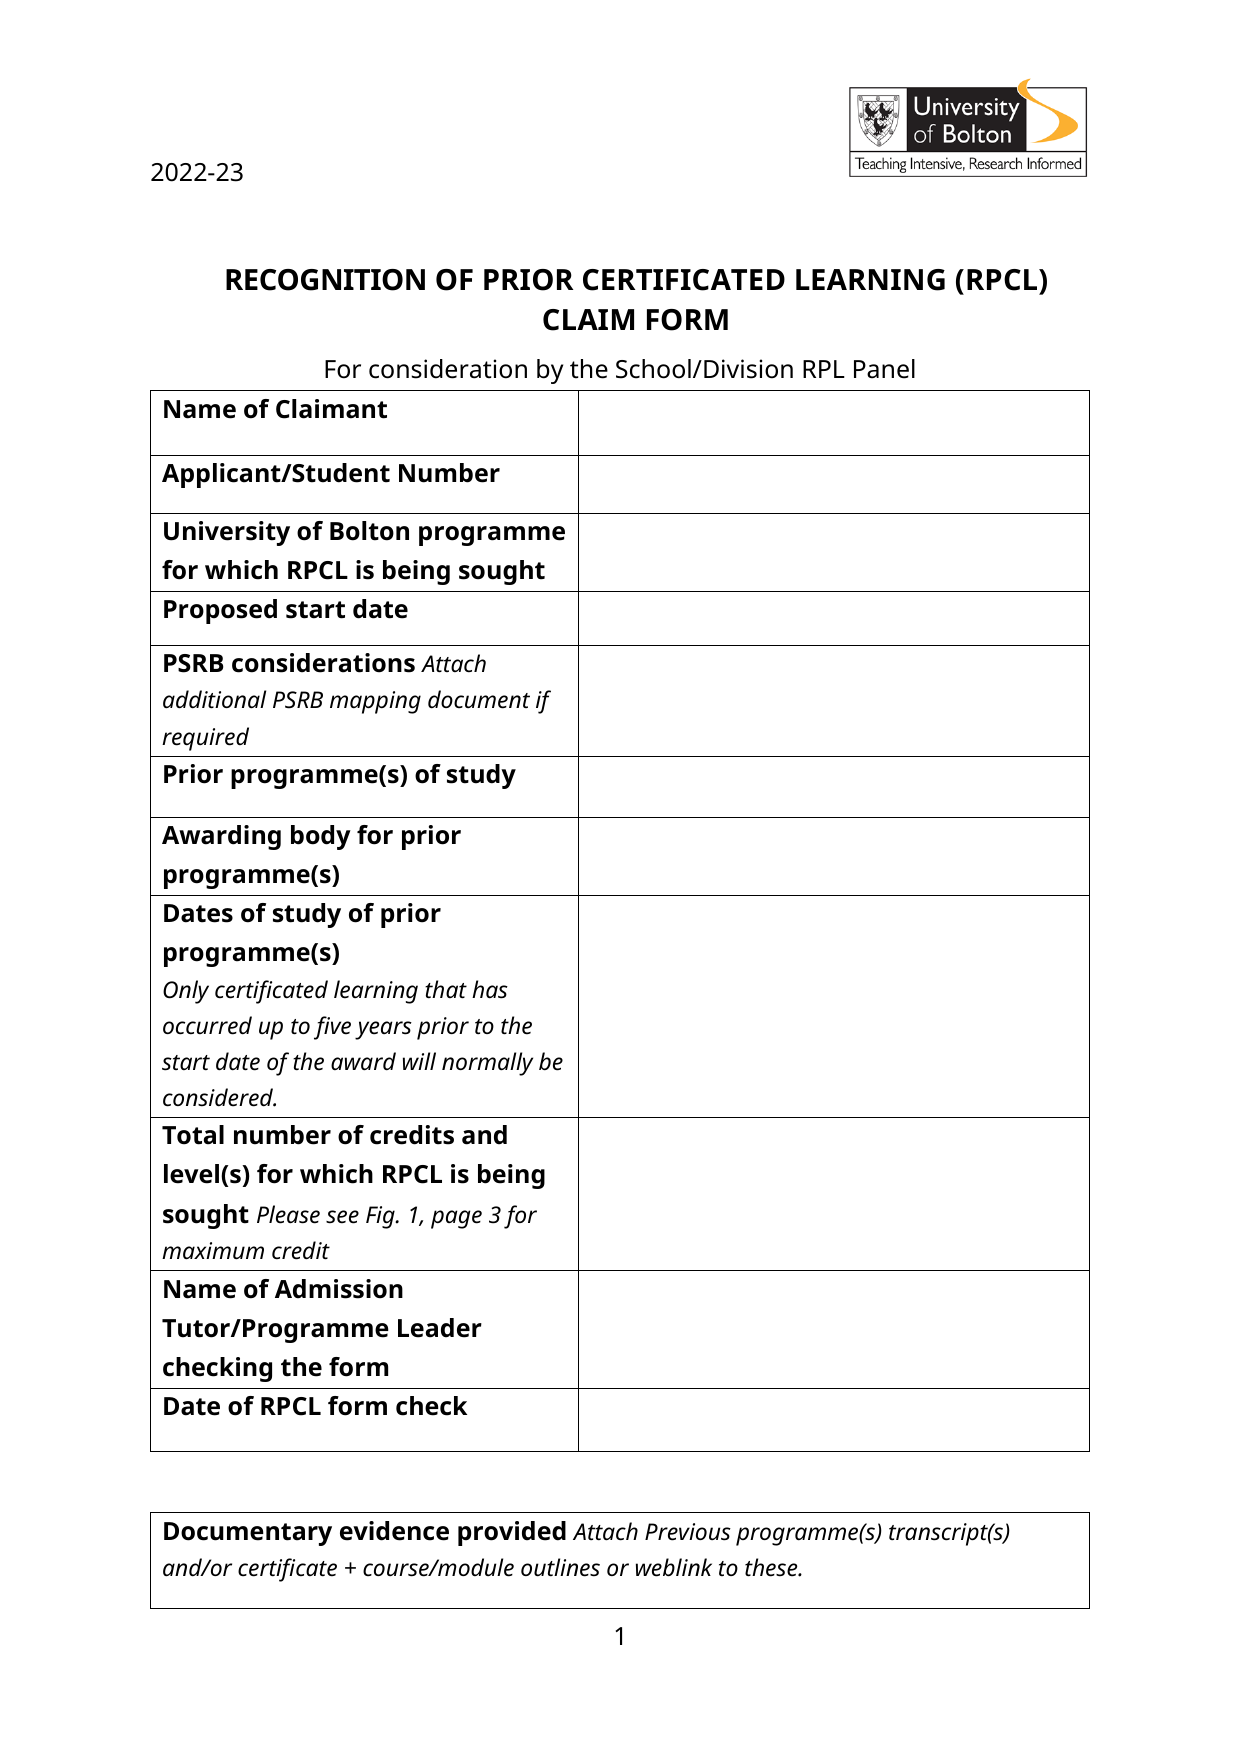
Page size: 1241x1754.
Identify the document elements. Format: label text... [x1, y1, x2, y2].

table_cell [579, 757, 1089, 817]
table_cell [579, 1118, 1089, 1270]
table_cell Applicant/Student Number [151, 456, 578, 512]
table_cell [579, 1271, 1089, 1387]
table_header [579, 391, 1089, 455]
table_header Name of Claimant [151, 391, 578, 455]
table_cell [579, 514, 1089, 591]
table_cell Prior programme(s) of study [151, 757, 578, 817]
text RECOGNITION OF PRIOR CERTIFICATED LEARNING (RPCL) CLAIM FORM [179, 259, 1092, 339]
table_cell [579, 646, 1089, 756]
table_cell PSRB considerations Attach additional PSRB mapping document if required [151, 646, 578, 756]
table_cell [579, 818, 1089, 895]
table_cell [579, 896, 1089, 1117]
table_cell [579, 456, 1089, 512]
table_cell [579, 592, 1089, 645]
picture [845, 73, 1091, 182]
table_cell [579, 1389, 1089, 1451]
table_cell Total number of credits and level(s) for which RPCL is being sought Please see Fig. 1, page 3 for maximum credit [151, 1118, 578, 1270]
table_cell Awarding body for prior programme(s) [151, 818, 578, 895]
text For consideration by the School/Division RPL Panel [150, 351, 1090, 385]
table_cell Dates of study of prior programme(s) Only certificated learning that has occurred up to five years prior to the start date of the award will normally be considered. [151, 896, 578, 1117]
table_header Documentary evidence provided Attach Previous programme(s) transcript(s) and/or certificate + course/module outlines or weblink to these. [151, 1513, 1089, 1608]
table_cell Proposed start date [151, 592, 578, 645]
table_cell University of Bolton programme for which RPCL is being sought [151, 514, 578, 591]
table_cell Date of RPCL form check [151, 1389, 578, 1451]
table_cell Name of Admission Tutor/Programme Leader checking the form [151, 1271, 578, 1387]
